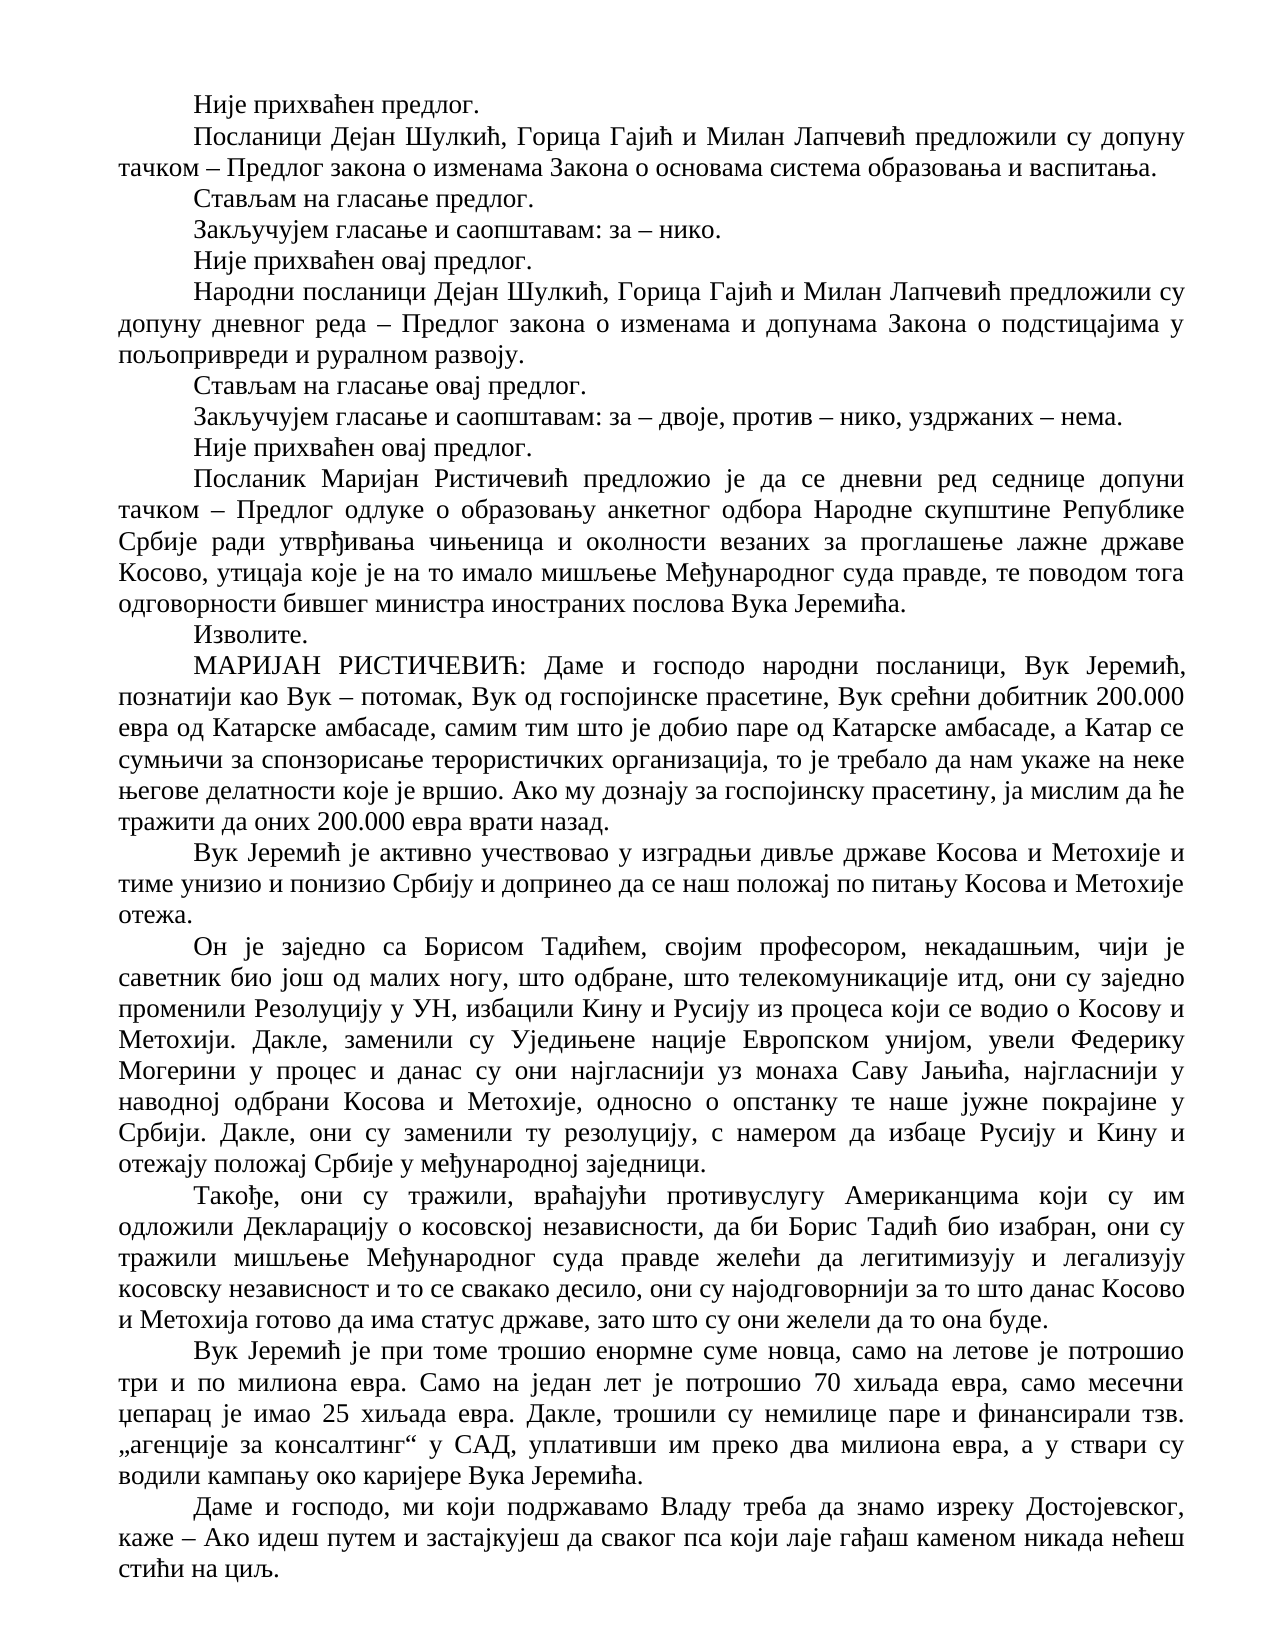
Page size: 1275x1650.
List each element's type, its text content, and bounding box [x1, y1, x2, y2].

text Стављам на гласање предлог. [118, 182, 1186, 213]
text Вук Јеремић је активно учествовао у изградњи дивље државе Косова и Метохије и тиме унизио и понизио Србију и допринео да се наш положај по питању Косова и Метохије отежа. [118, 836, 1186, 929]
text Изволите. [118, 618, 1186, 649]
text Стављам на гласање овај предлог. [118, 369, 1186, 400]
text Закључујем гласање и саопштавам: за – нико. [118, 213, 1186, 244]
text Посланик Маријан Ристичевић предложио је да се дневни ред седнице допуни тачком – Предлог одлуке о образовању анкетног одбора Народне скупштине Републике Србије ради утврђивања чињеница и околности везаних за проглашење лажне државе Косово, утицаја које је на то имало мишљење Међународног суда правде, те поводом тога одговорности бившег министра иностраних послова Вука Јеремића. [118, 462, 1186, 618]
text Посланици Дејан Шулкић, Горица Гајић и Милан Лапчевић предложили су допуну тачком – Предлог закона о изменама Закона о основама система образовања и васпитања. [118, 120, 1186, 182]
text Народни посланици Дејан Шулкић, Горица Гајић и Милан Лапчевић предложили су допуну дневног реда – Предлог закона о изменама и допунама Закона о подстицајима у пољопривреди и руралном развоју. [118, 276, 1186, 369]
text Није прихваћен предлог. [118, 89, 1186, 120]
text Није прихваћен овај предлог. [118, 244, 1186, 276]
text Он је заједно са Борисом Тадићем, својим професором, некадашњим, чији је саветник био још од малих ногу, што одбране, што телекомуникације итд, они су заједно променили Резолуцију у УН, избацили Кину и Русију из процеса који се водио о Косову и Метохији. Дакле, заменили су Уједињене нације Европском унијом, увели Федерику Могерини у процес и данас су они најгласнији уз монаха Саву Јањића, најгласнији у наводној одбрани Косова и Метохије, односно о опстанку те наше јужне покрајине у Србији. Дакле, они су заменили ту резолуцију, с намером да избаце Русију и Кину и отежају положај Србије у међународној заједници. [118, 929, 1186, 1179]
text Даме и господо, ми који подржавамо Владу треба да знамо изреку Достојевског, каже – Ако идеш путем и застајкујеш да сваког пса који лаје гађаш каменом никада нећеш стићи на циљ. [118, 1490, 1186, 1584]
text Вук Јеремић је при томе трошио енормне суме новца, само на летове је потрошио три и по милиона евра. Само на један лет је потрошио 70 хиљада евра, само месечни џепарац је имао 25 хиљада евра. Дакле, трошили су немилице паре и финансирали тзв. „агенције за консалтинг“ у САД, уплативши им преко два милиона евра, а у ствари су водили кампању око каријере Вука Јеремића. [118, 1334, 1186, 1490]
text Закључујем гласање и саопштавам: за – двоје, против – нико, уздржаних – нема. [118, 400, 1186, 431]
text Такође, они су тражили, враћајући противуслугу Американцима који су им одложили Декларацију о косовској независности, да би Борис Тадић био изабран, они су тражили мишљење Међународног суда правде желећи да легитимизују и легализују косовску независност и то се свакако десило, они су најодговорнији за то што данас Косово и Метохија готово да има статус државе, зато што су они желели да то она буде. [118, 1179, 1186, 1334]
text Није прихваћен овај предлог. [118, 431, 1186, 462]
text МАРИЈАН РИСТИЧЕВИЋ: Даме и господо народни посланици, Вук Јеремић, познатији као Вук – потомак, Вук од госпојинске прасетине, Вук срећни добитник 200.000 евра од Катарске амбасаде, самим тим што је добио паре од Катарске амбасаде, а Катар се сумњичи за спонзорисање терористичких организација, то је требало да нам укаже на неке његове делатности које је вршио. Ако му дознају за госпојинску прасетину, ја мислим да ће тражити да оних 200.000 евра врати назад. [118, 649, 1186, 836]
